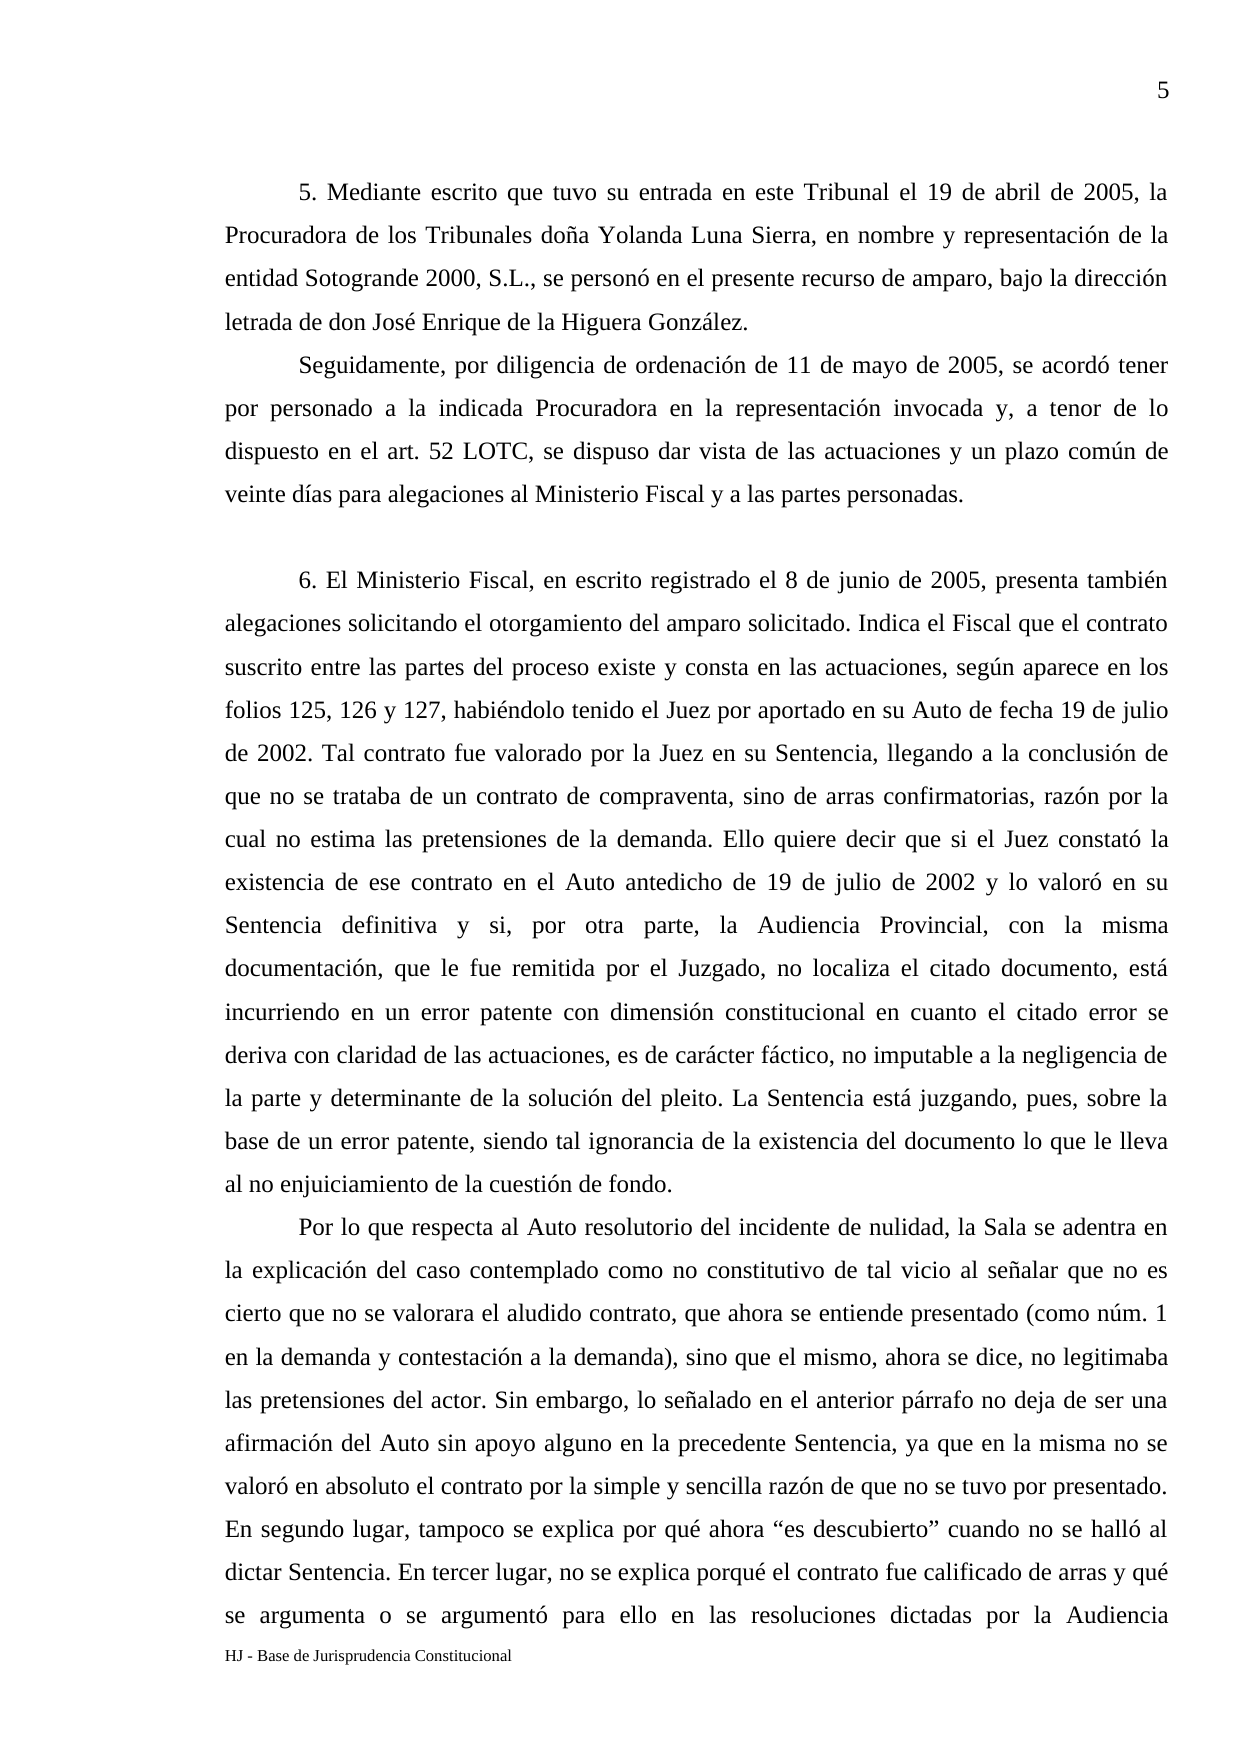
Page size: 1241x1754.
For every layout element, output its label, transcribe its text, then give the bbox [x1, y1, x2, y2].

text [224, 1212, 1169, 1629]
text Seguidamente, por diligencia de ordenación de 11 de mayo de 2005, se acordó tener por personado a la indicada Procuradora en la representación invocada y, a tenor de lo dispuesto en el art. 52 LOTC, se dispuso dar vista de las actuaciones y un plazo común de veinte días para alegaciones al Ministerio Fiscal y a las partes personadas. [224, 350, 1169, 508]
text 6. El Ministerio Fiscal, en escrito registrado el 8 de junio de 2005, presenta también alegaciones solicitando el otorgamiento del amparo solicitado. Indica el Fiscal que el contrato suscrito entre las partes del proceso existe y consta en las actuaciones, según aparece en los folios 125, 126 y 127, habiéndolo tenido el Juez por aportado en su Auto de fecha 19 de julio de 2002. Tal contrato fue valorado por la Juez en su Sentencia, llegando a la conclusión de que no se trataba de un contrato de compraventa, sino de arras confirmatorias, razón por la cual no estima las pretensiones de la demanda. Ello quiere decir que si el Juez constató la existencia de ese contrato en el Auto antedicho de 19 de julio de 2002 y lo valoró en su Sentencia definitiva y si, por otra parte, la Audiencia Provincial, con la misma documentación, que le fue remitida por el Juzgado, no localiza el citado documento, está incurriendo en un error patente con dimensión constitucional en cuanto el citado error se deriva con claridad de las actuaciones, es de carácter fáctico, no imputable a la negligencia de la parte y determinante de la solución del pleito. La Sentencia está juzgando, pues, sobre la base de un error patente, siendo tal ignorancia de la existencia del documento lo que le lleva al no enjuiciamiento de la cuestión de fondo. [224, 565, 1169, 1198]
text 5. Mediante escrito que tuvo su entrada en este Tribunal el 19 de abril de 2005, la Procuradora de los Tribunales doña Yolanda Luna Sierra, en nombre y representación de la entidad Sotogrande 2000, S.L., se personó en el presente recurso de amparo, bajo la dirección letrada de don José Enrique de la Higuera González. [224, 177, 1169, 335]
